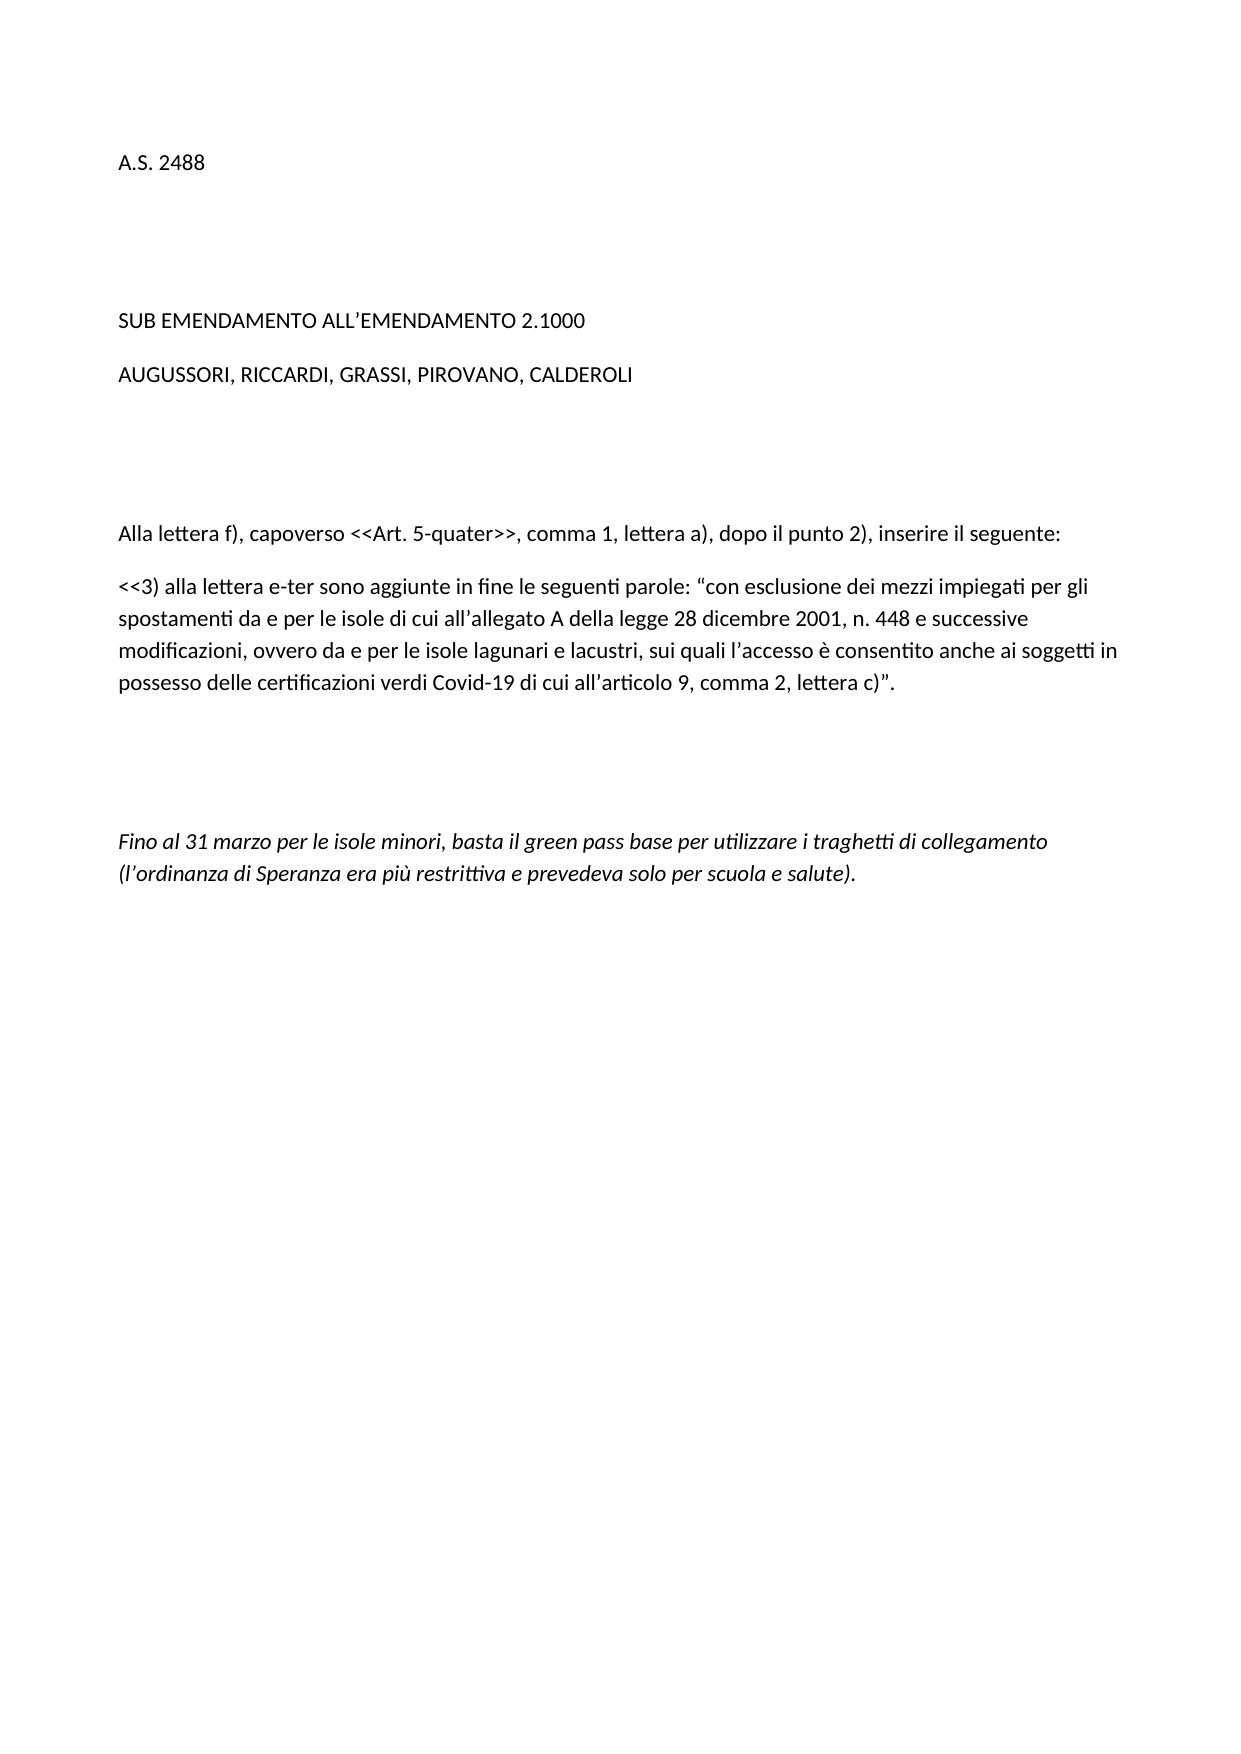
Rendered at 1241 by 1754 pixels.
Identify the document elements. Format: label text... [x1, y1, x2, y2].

text <<3) alla lettera e-ter sono aggiunte in fine le seguenti parole: “con esclusione dei mezzi impiegati per gli spostamenti da e per le isole di cui all’allegato A della legge 28 dicembre 2001, n. 448 e successive modificazioni, ovvero da e per le isole lagunari e lacustri, sui quali l’accesso è consentito anche ai soggetti in possesso delle certificazioni verdi Covid-19 di cui all’articolo 9, comma 2, lettera c)”. [118, 572, 1122, 696]
text AUGUSSORI, RICCARDI, GRASSI, PIROVANO, CALDEROLI [118, 360, 1122, 388]
text SUB EMENDAMENTO ALL’EMENDAMENTO 2.1000 [118, 307, 1122, 335]
text A.S. 2488 [118, 148, 1122, 176]
text Fino al 31 marzo per le isole minori, basta il green pass base per utilizzare i traghetti di collegamento (l’ordinanza di Speranza era più restrittiva e prevedeva solo per scuola e salute). [118, 827, 1122, 888]
text Alla lettera f), capoverso <<Art. 5-quater>>, comma 1, lettera a), dopo il punto 2), inserire il seguente: [118, 519, 1122, 547]
